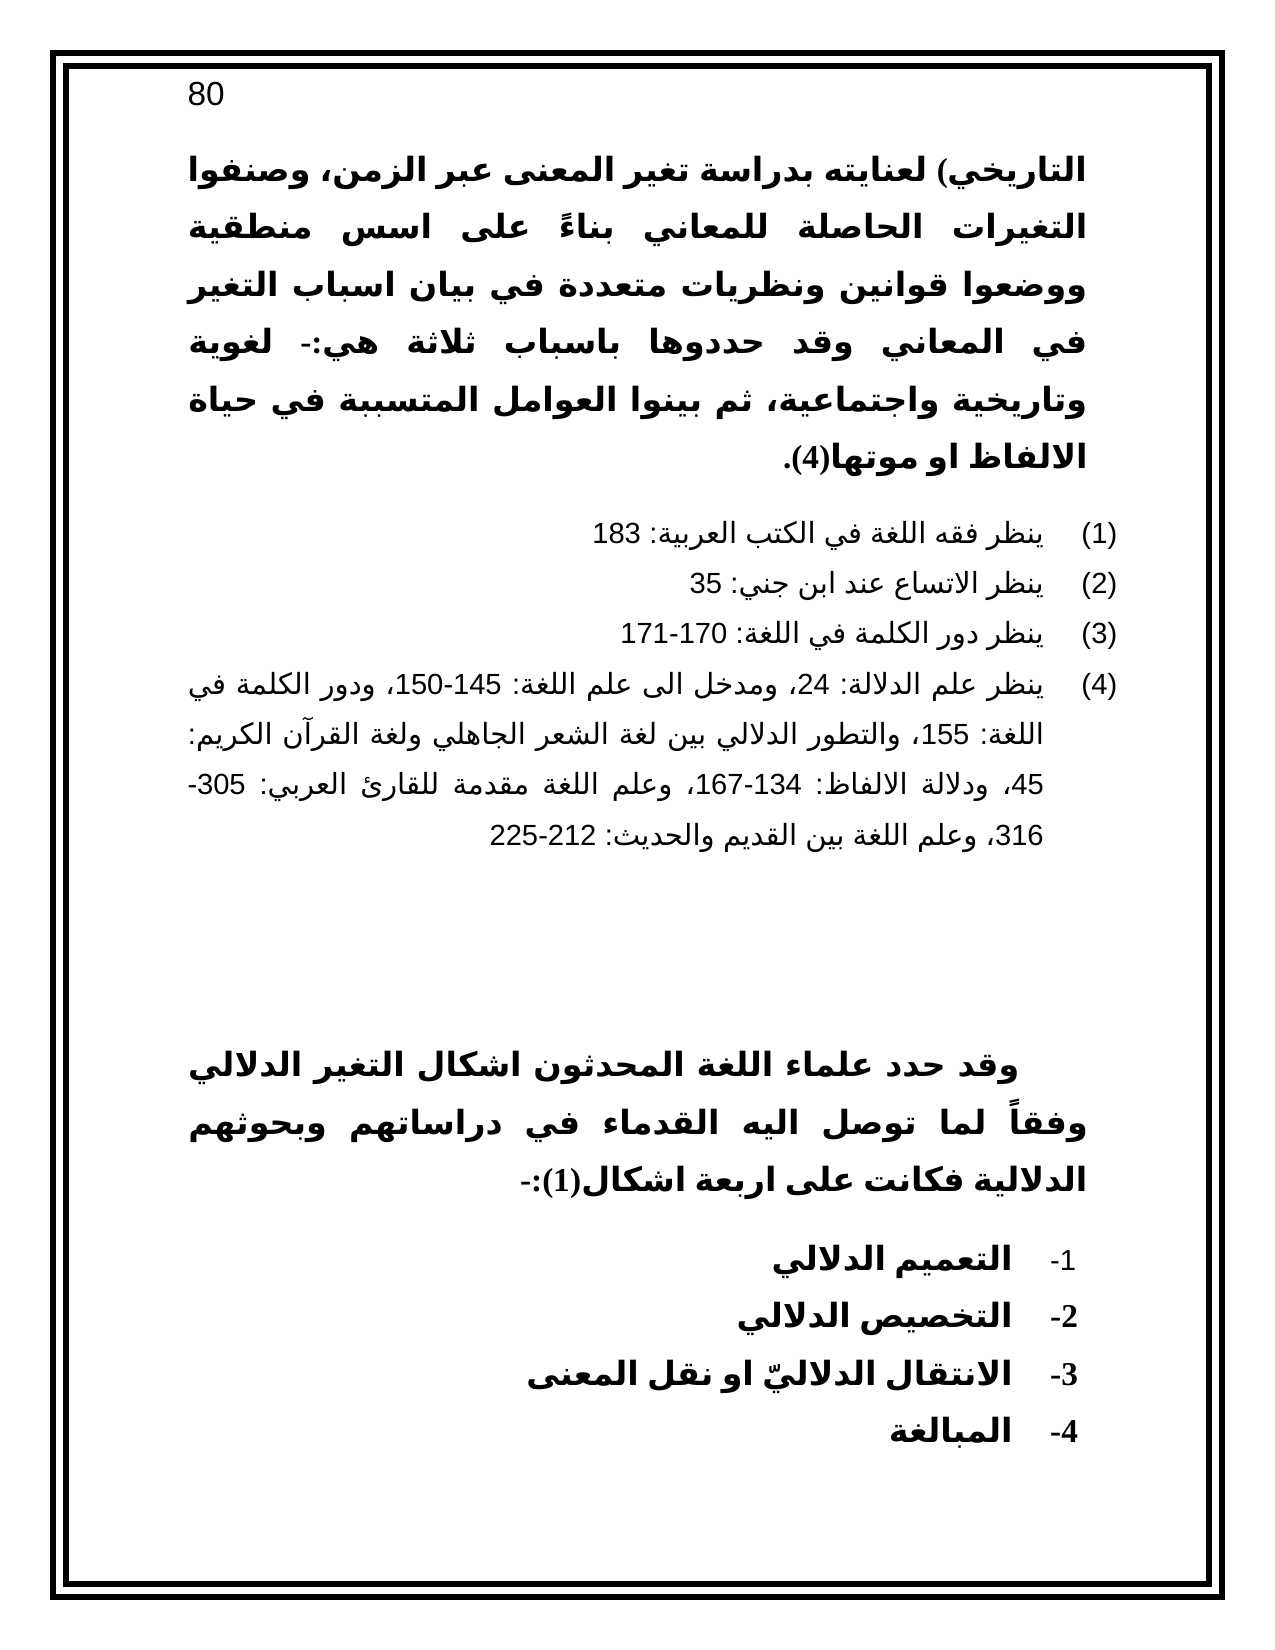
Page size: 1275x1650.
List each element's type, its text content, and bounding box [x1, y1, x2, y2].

text وقد حدد علماء اللغة المحدثون اشكال التغير الدلالي وفقاً لما توصل اليه القدماء في دراساتهم وبحوثهم الدلالية فكانت على اربعة اشكال(1):- [187, 1046, 1087, 1199]
list المبالغة [187, 1411, 1050, 1450]
list ينظر علم الدلالة: 24، ومدخل الى علم اللغة: 145-150، ودور الكلمة في اللغة: 155، والتطور الدلالي بين لغة الشعر الجاهلي ولغة القرآن الكريم: 45، ودلالة الالفاظ: 134-167، وعلم اللغة مقدمة للقارئ العربي: 305-316، وعلم اللغة بين القديم والحديث: 212-225 [187, 667, 1081, 851]
list التخصيص الدلالي [187, 1296, 1050, 1335]
list التعميم الدلالي [187, 1239, 1050, 1277]
list ينظر الاتساع عند ابن جني: 35 [187, 566, 1081, 600]
list ينظر دور الكلمة في اللغة: 170-171 [187, 616, 1081, 650]
list ينظر فقه اللغة في الكتب العربية: 183 [187, 516, 1081, 549]
list الانتقال الدلاليّ او نقل المعنى [187, 1354, 1050, 1392]
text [187, 150, 1087, 476]
